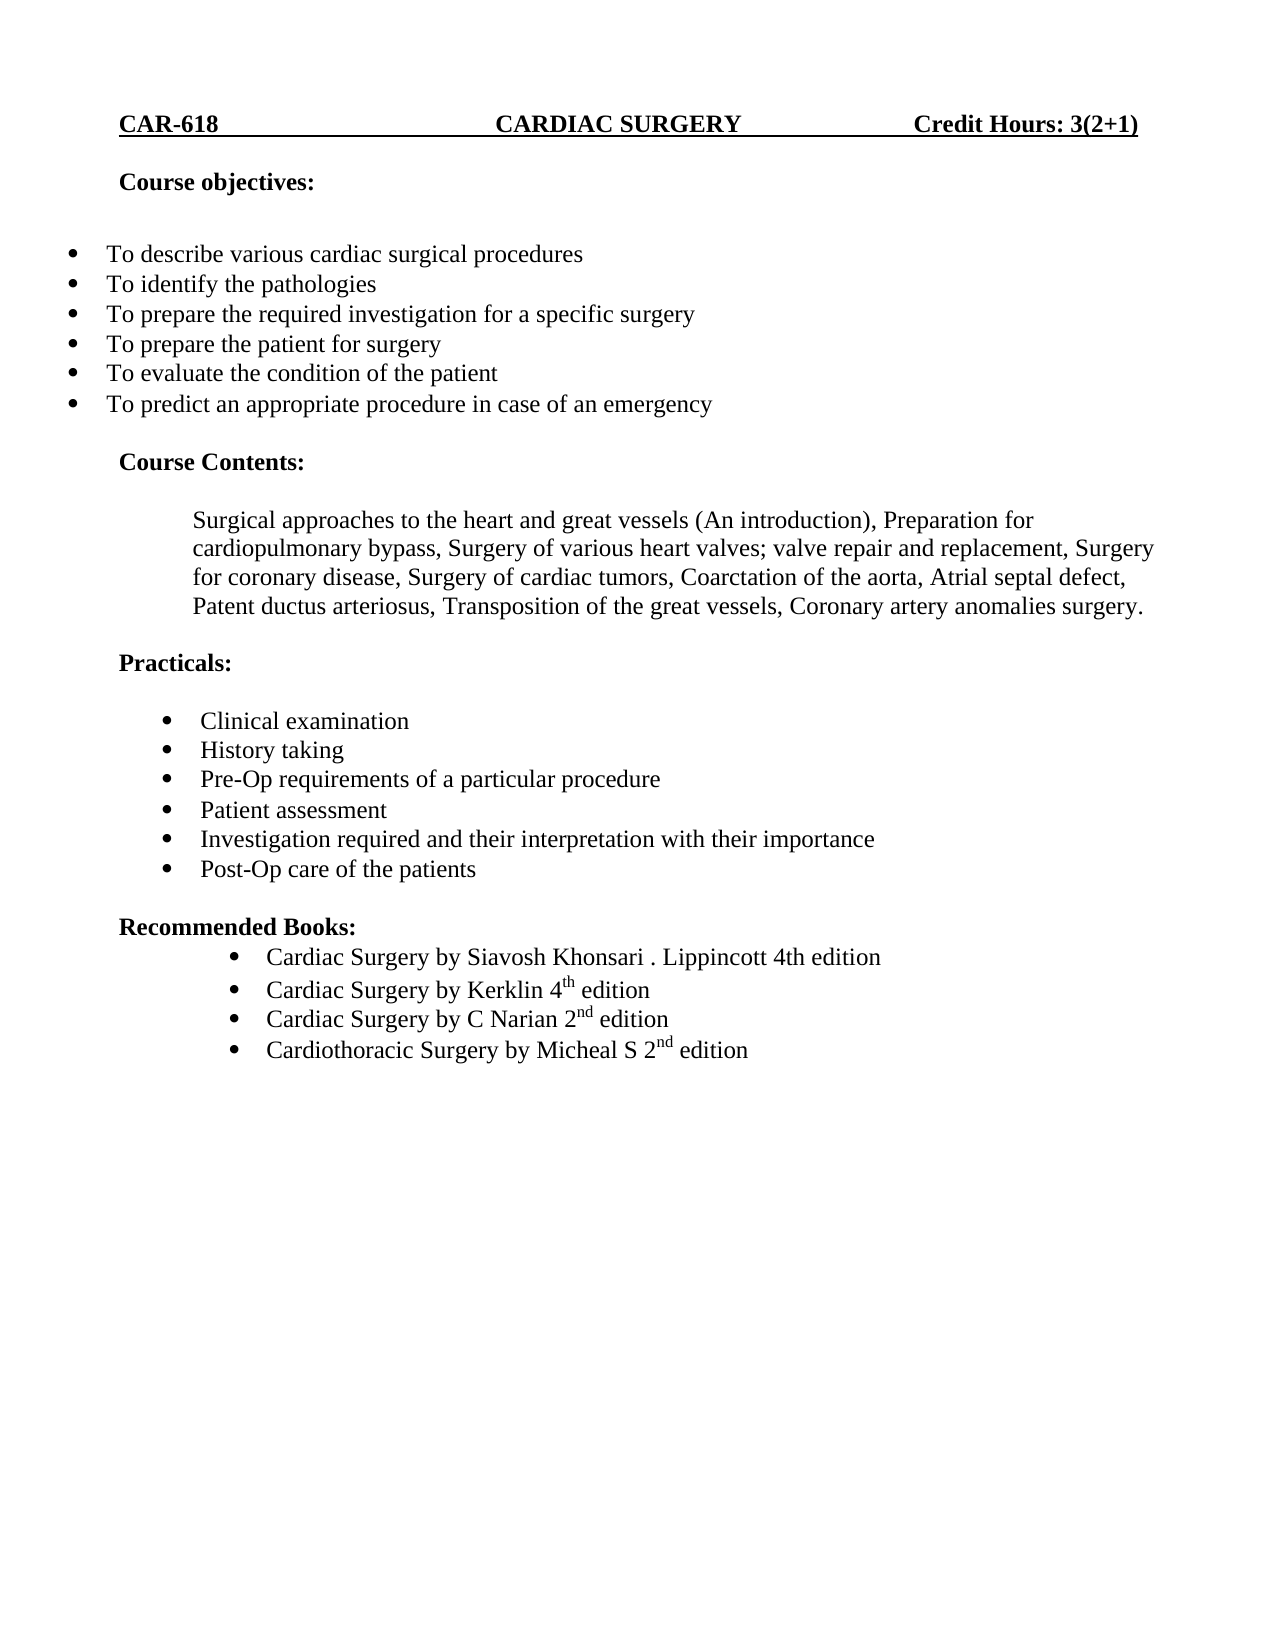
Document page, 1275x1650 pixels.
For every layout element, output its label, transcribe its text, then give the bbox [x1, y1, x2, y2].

list To describe various cardiac surgical procedures [69, 239, 1167, 268]
text Course objectives: [118, 167, 1167, 196]
list Investigation required and their interpretation with their importance [163, 824, 1167, 853]
list Post-Op care of the patients [163, 853, 1167, 884]
list To predict an appropriate procedure in case of an emergency [69, 388, 1167, 418]
list Cardiac Surgery by Siavosh Khonsari . Lippincott 4th edition [230, 941, 1167, 972]
subtitle Practicals: [118, 648, 1167, 677]
list To identify the pathologies [69, 268, 1167, 298]
list Pre-Op requirements of a particular procedure [163, 763, 1167, 794]
list To prepare the patient for surgery [69, 329, 1167, 357]
text Surgical approaches to the heart and great vessels (An introduction), Preparation for cardiopulmonary bypass, Surgery of various heart valves; valve repair and replacement, Surgery for coronary disease, Surgery of cardiac tumors, Coarctation of the aorta, Atrial septal defect, Patent ductus arteriosus, Transposition of the great vessels, Coronary artery anomalies surgery. [192, 505, 1167, 620]
list Cardiac Surgery by Kerklin 4th edition [230, 972, 1167, 1003]
subtitle Recommended Books: [118, 912, 1167, 941]
list Cardiac Surgery by C Narian 2nd edition [230, 1003, 1167, 1034]
list Patient assessment [163, 794, 1167, 824]
list Clinical examination [163, 706, 1167, 735]
list To evaluate the condition of the patient [69, 357, 1167, 388]
list History taking [163, 735, 1167, 763]
subtitle CAR-618 CARDIAC SURGERY Credit Hours: 3(2+1) [118, 109, 1167, 138]
list To prepare the required investigation for a specific surgery [69, 298, 1167, 329]
subtitle Course Contents: [118, 447, 1167, 476]
list Cardiothoracic Surgery by Micheal S 2nd edition [230, 1034, 1167, 1064]
